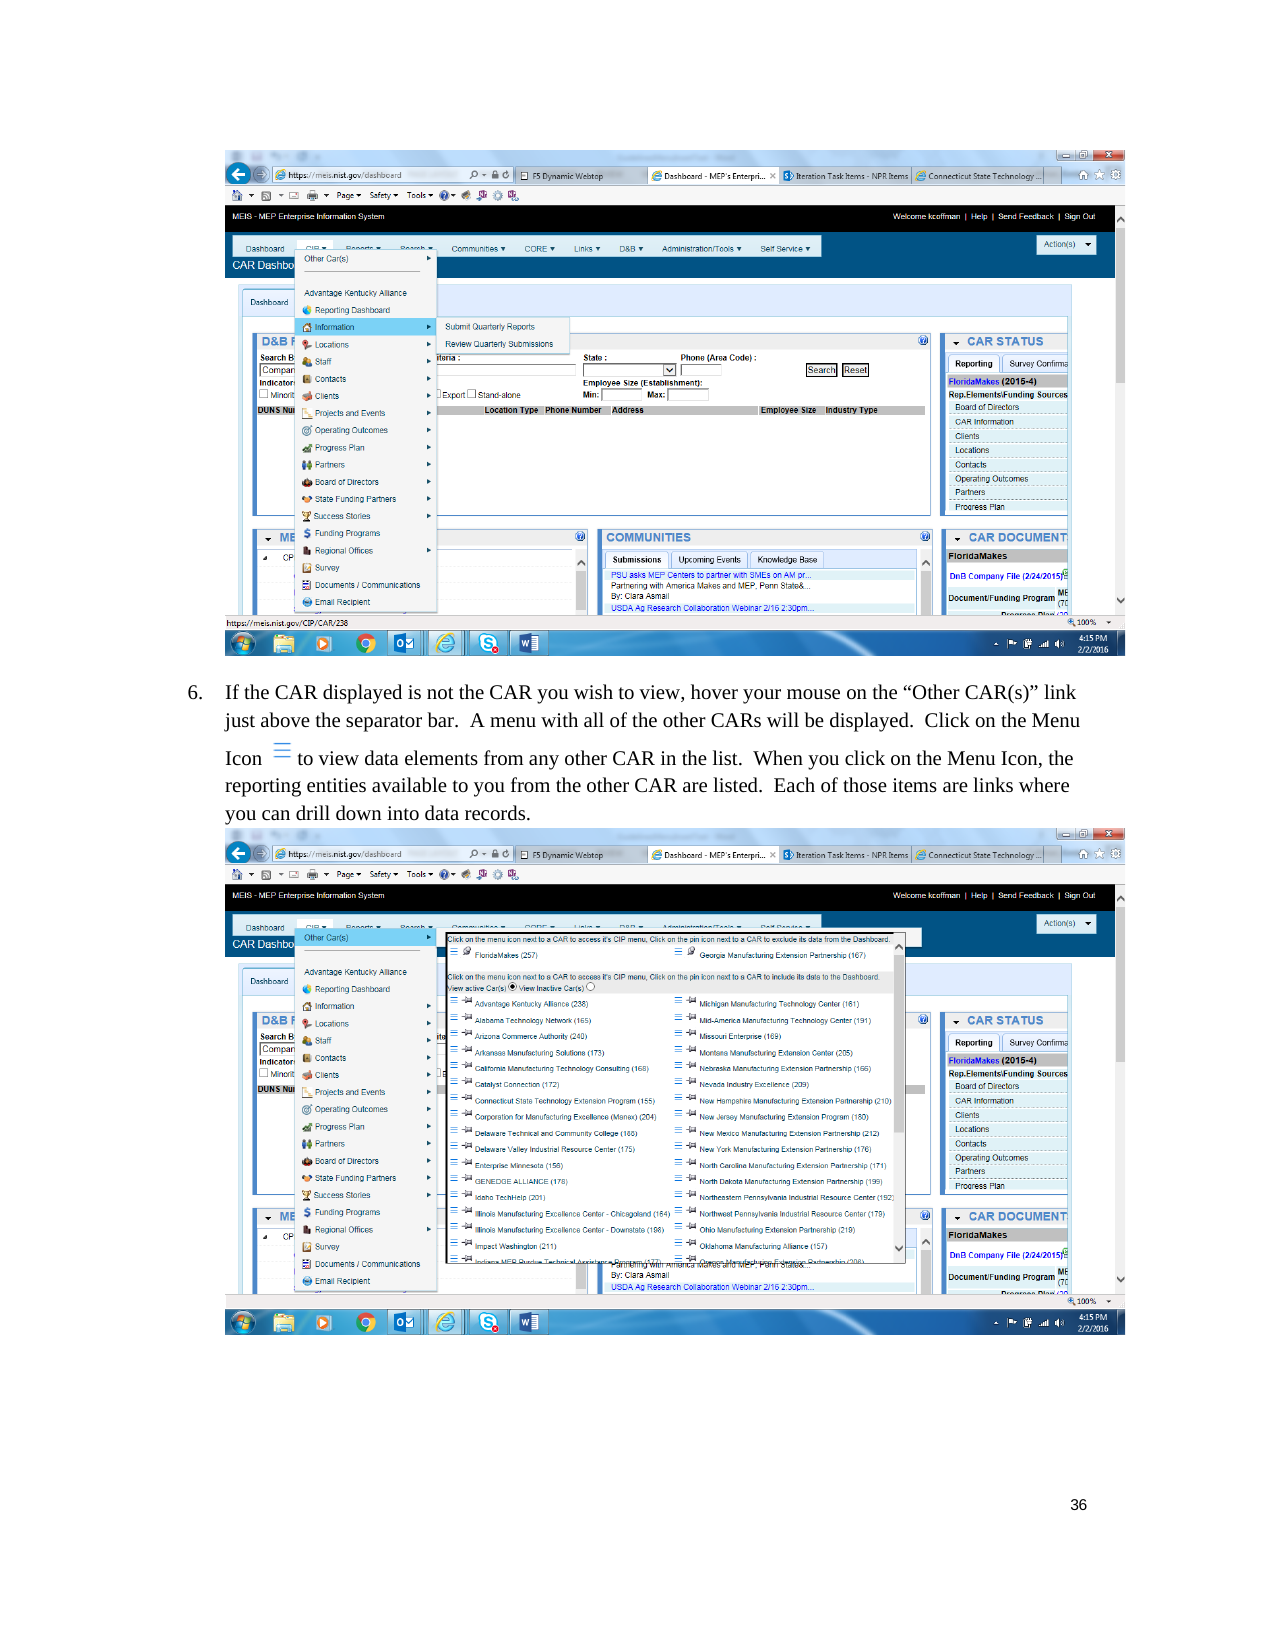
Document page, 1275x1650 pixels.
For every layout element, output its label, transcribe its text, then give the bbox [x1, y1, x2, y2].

picture [267, 735, 297, 766]
picture [225, 150, 1125, 656]
picture [225, 828, 1125, 1335]
